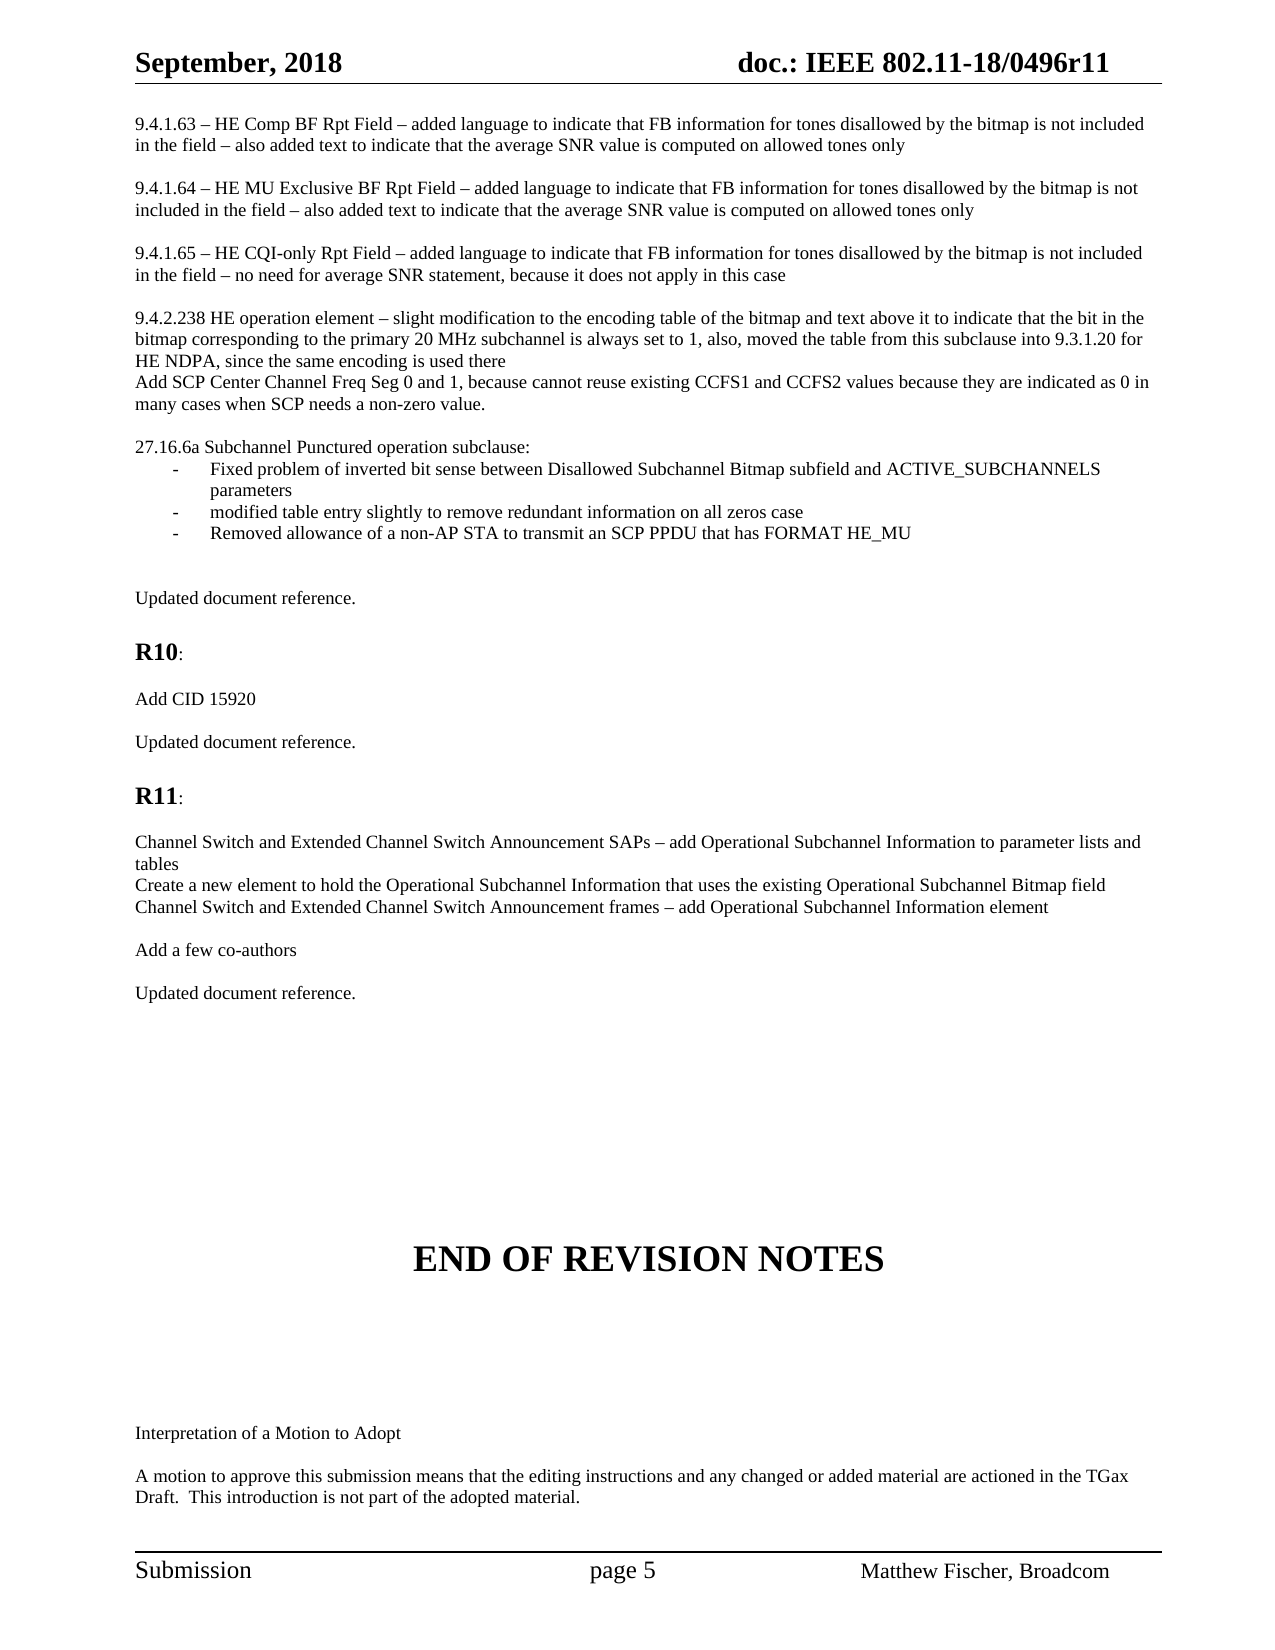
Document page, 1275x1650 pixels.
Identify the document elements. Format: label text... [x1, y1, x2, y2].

text Create a new element to hold the Operational Subchannel Information that uses the existing Operational Subchannel Bitmap field [135, 874, 1162, 896]
list Fixed problem of inverted bit sense between Disallowed Subchannel Bitmap subfield and ACTIVE_SUBCHANNELS parameters [172, 457, 1162, 501]
list modified table entry slightly to remove redundant information on all zeros case [172, 501, 1162, 522]
text R11: [135, 781, 1162, 810]
text Channel Switch and Extended Channel Switch Announcement frames – add Operational Subchannel Information element [135, 896, 1162, 917]
text 9.4.1.63 – HE Comp BF Rpt Field – added language to indicate that FB information for tones disallowed by the bitmap is not included in the field – also added text to indicate that the average SNR value is computed on allowed tones only [135, 112, 1162, 156]
text Interpretation of a Motion to Adopt [135, 1422, 1162, 1443]
text 27.16.6a Subchannel Punctured operation subclause: [135, 436, 1162, 457]
text 9.4.1.65 – HE CQI-only Rpt Field – added language to indicate that FB information for tones disallowed by the bitmap is not included in the field – no need for average SNR statement, because it does not apply in this case [135, 242, 1162, 285]
text A motion to approve this submission means that the editing instructions and any changed or added material are actioned in the TGax Draft. This introduction is not part of the adopted material. [135, 1465, 1162, 1508]
text Updated document reference. [135, 982, 1162, 1004]
text Channel Switch and Extended Channel Switch Announcement SAPs – add Operational Subchannel Information to parameter lists and tables [135, 831, 1162, 874]
text Updated document reference. [135, 587, 1162, 608]
text Add CID 15920 [135, 687, 1162, 709]
text Add a few co-authors [135, 939, 1162, 961]
text 9.4.1.64 – HE MU Exclusive BF Rpt Field – added language to indicate that FB information for tones disallowed by the bitmap is not included in the field – also added text to indicate that the average SNR value is computed on allowed tones only [135, 177, 1162, 220]
text R10: [135, 637, 1162, 666]
text END OF REVISION NOTES [135, 1237, 1162, 1280]
list Removed allowance of a non-AP STA to transmit an SCP PPDU that has FORMAT HE_MU [172, 522, 1162, 544]
text 9.4.2.238 HE operation element – slight modification to the encoding table of the bitmap and text above it to indicate that the bit in the bitmap corresponding to the primary 20 MHz subchannel is always set to 1, also, moved the table from this subclause into 9.3.1.20 for HE NDPA, since the same encoding is used there [135, 307, 1162, 371]
text Updated document reference. [135, 731, 1162, 752]
text Add SCP Center Channel Freq Seg 0 and 1, because cannot reuse existing CCFS1 and CCFS2 values because they are indicated as 0 in many cases when SCP needs a non-zero value. [135, 371, 1162, 414]
